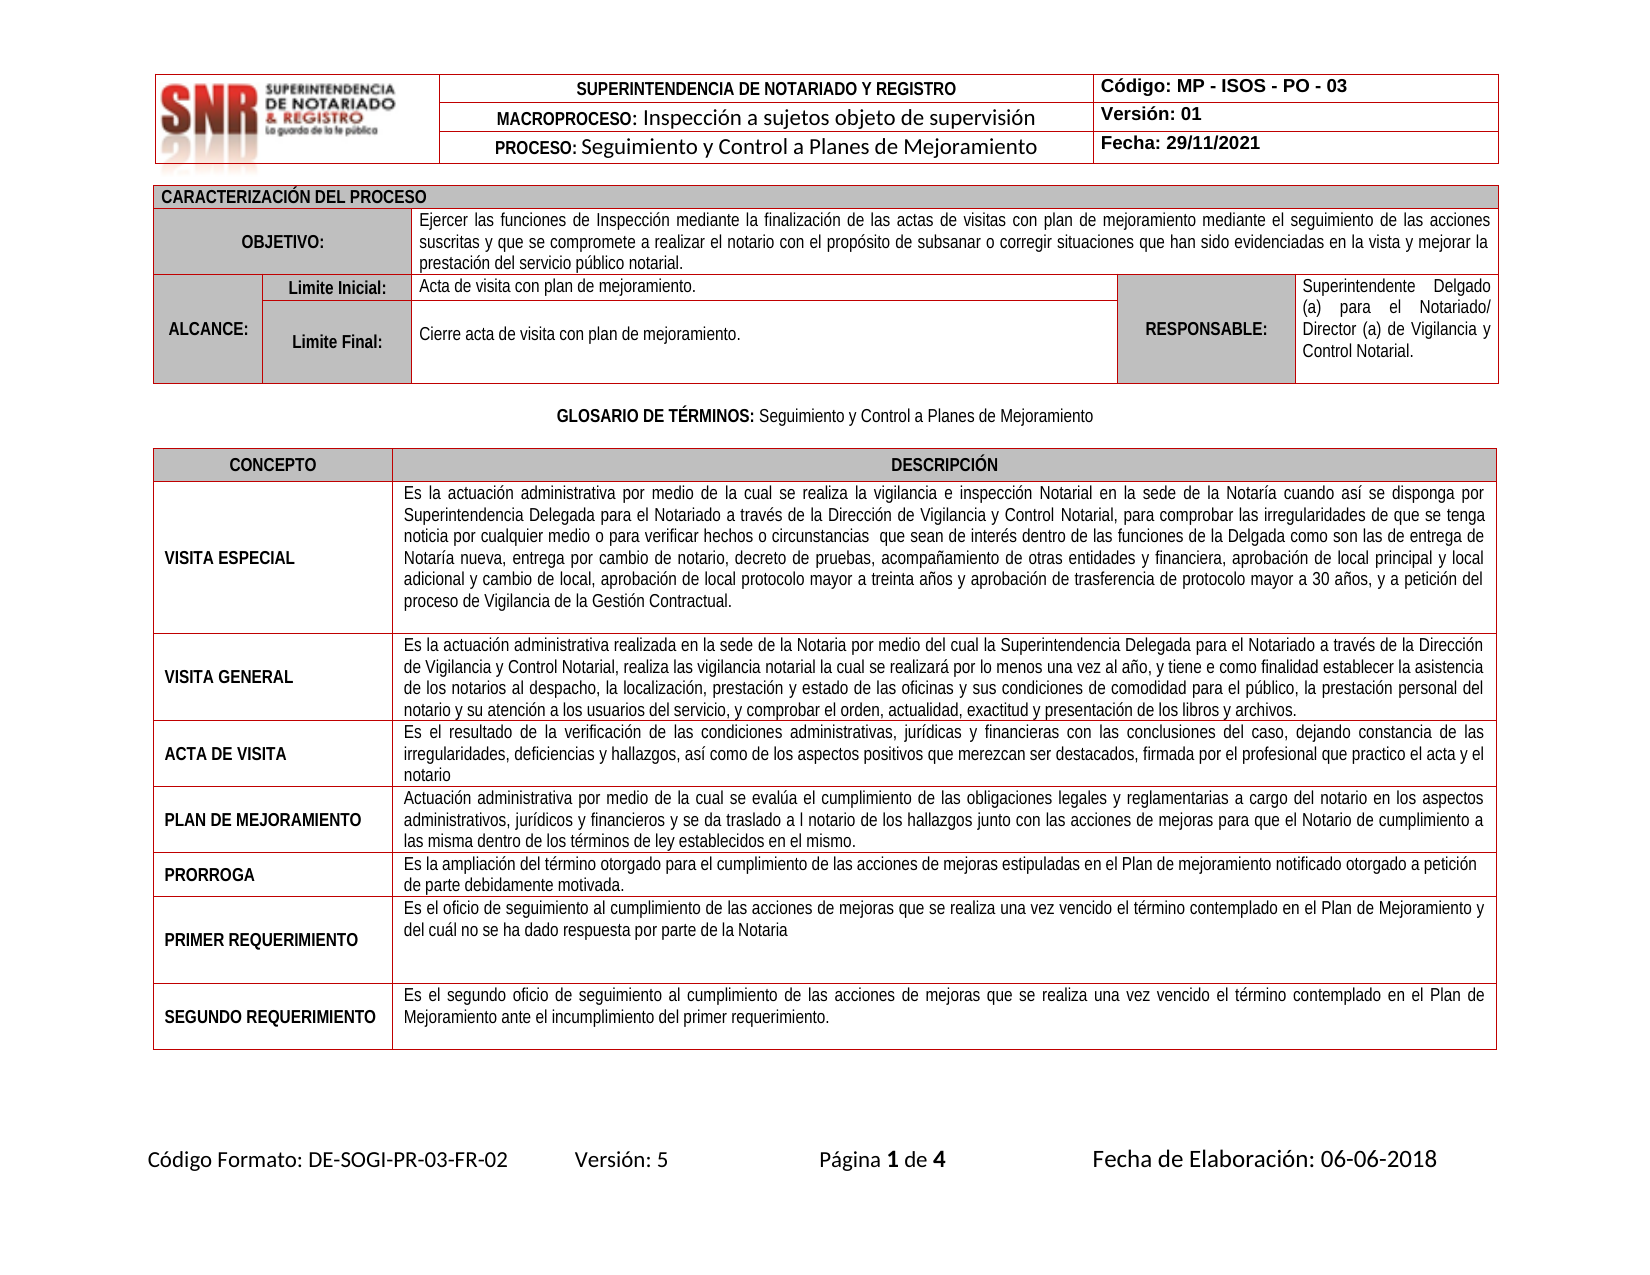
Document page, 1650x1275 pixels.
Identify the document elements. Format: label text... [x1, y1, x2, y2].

table_cell PLAN DE MEJORAMIENTO [154, 787, 392, 852]
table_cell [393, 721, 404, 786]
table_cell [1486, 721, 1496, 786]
table_header CONCEPTO [154, 449, 392, 481]
table_cell Es el segundo oficio de seguimiento al cumplimiento de las acciones de mejoras que se realiza una vez vencido el término contemplado en el Plan de Mejoramiento ante el incumplimiento del primer requerimiento. [393, 984, 1496, 1049]
table_header CARACTERIZACIÓN DEL PROCESO [154, 186, 1498, 208]
table_cell PRORROGA [154, 853, 392, 896]
table_cell Actuación administrativa por medio de la cual se evalúa el cumplimiento de las obligaciones legales y reglamentarias a cargo del notario en los aspectos administrativos, jurídicos y financieros y se da traslado a l notario de los hallazgos junto con las acciones de mejoras para que el Notario de cumplimiento a las misma dentro de los términos de ley establecidos en el mismo. [393, 787, 1496, 852]
table_cell Es el oficio de seguimiento al cumplimiento de las acciones de mejoras que se realiza una vez vencido el término contemplado en el Plan de Mejoramiento y del cuál no se ha dado respuesta por parte de la Notaria [393, 897, 1496, 983]
table_cell RESPONSABLE: [1118, 275, 1295, 383]
table_cell Limite Final: [263, 301, 411, 383]
table_cell PRIMER REQUERIMIENTO [154, 897, 392, 983]
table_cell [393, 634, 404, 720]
table_header DESCRIPCIÓN [393, 449, 1496, 481]
table_cell Es la ampliación del término otorgado para el cumplimiento de las acciones de mejoras estipuladas en el Plan de mejoramiento notificado otorgado a petición de parte debidamente motivada. [393, 853, 1496, 896]
table_cell Acta de visita con plan de mejoramiento. [412, 275, 1117, 300]
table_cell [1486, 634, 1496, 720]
table_cell Limite Inicial: [263, 275, 411, 300]
text GLOSARIO DE TÉRMINOS: Seguimiento y Control a Planes de Mejoramiento [148, 405, 1502, 427]
table_cell Es la actuación administrativa por medio de la cual se realiza la vigilancia e inspección Notarial en la sede de la Notaría cuando así se disponga por Superintendencia Delegada para el Notariado a través de la Dirección de Vigilancia y Control Notarial, para comprobar las irregularidades de que se tenga noticia por cualquier medio o para verificar hechos o circunstancias que sean de interés dentro de las funciones de la Delgada como son las de entrega de Notaría nueva, entrega por cambio de notario, decreto de pruebas, acompañamiento de otras entidades y financiera, aprobación de local principal y local adicional y cambio de local, aprobación de local protocolo mayor a treinta años y aprobación de trasferencia de protocolo mayor a 30 años, y a petición del proceso de Vigilancia de la Gestión Contractual. [393, 482, 1496, 633]
table_cell OBJETIVO: [154, 209, 411, 274]
table_cell Superintendente Delgado (a) para el Notariado/ Director (a) de Vigilancia y Control Notarial. [1296, 275, 1498, 383]
table_cell ACTA DE VISITA [154, 721, 392, 786]
table_cell Cierre acta de visita con plan de mejoramiento. [412, 301, 1117, 383]
table_cell Ejercer las funciones de Inspección mediante la finalización de las actas de visitas con plan de mejoramiento mediante el seguimiento de las acciones suscritas y que se compromete a realizar el notario con el propósito de subsanar o corregir situaciones que han sido evidenciadas en la vista y mejorar la prestación del servicio público notarial. [412, 209, 1498, 274]
table_cell ALCANCE: [154, 275, 262, 383]
table_cell VISITA GENERAL [154, 634, 392, 720]
table_cell VISITA ESPECIAL [154, 482, 392, 633]
table_cell SEGUNDO REQUERIMIENTO [154, 984, 392, 1049]
